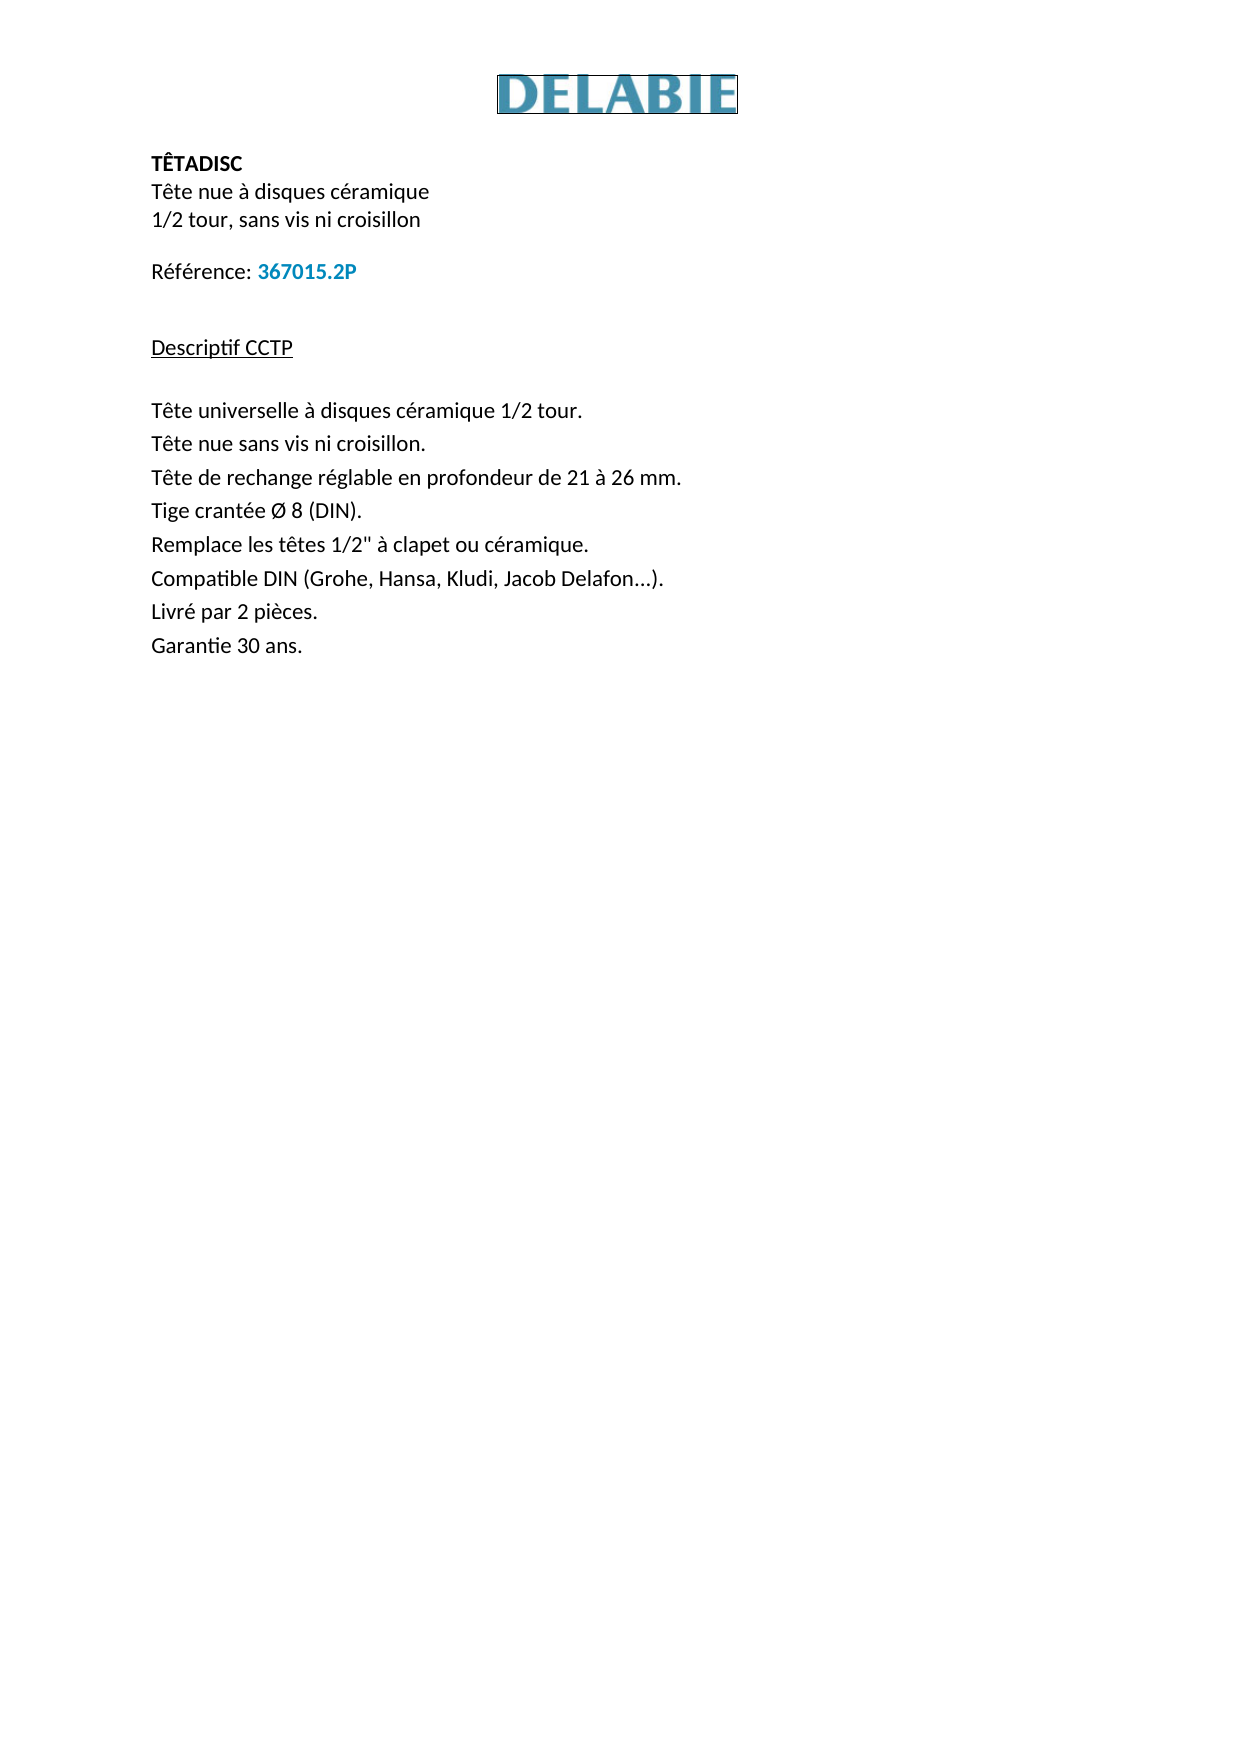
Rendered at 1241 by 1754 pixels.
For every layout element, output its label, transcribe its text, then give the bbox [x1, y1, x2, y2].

text Référence: 367015.2P [151, 257, 1084, 285]
text Descriptif CCTP [151, 333, 1084, 361]
picture [498, 76, 737, 113]
text TÊTADISC [151, 149, 1084, 177]
text Remplace les têtes 1/2" à clapet ou céramique. [151, 530, 1084, 558]
text Tête universelle à disques céramique 1/2 tour. [151, 396, 1084, 424]
text 1/2 tour, sans vis ni croisillon [151, 205, 1084, 233]
text Compatible DIN (Grohe, Hansa, Kludi, Jacob Delafon...). [151, 564, 1084, 592]
text Tête nue à disques céramique [151, 177, 1084, 205]
text Garantie 30 ans. [151, 631, 1084, 659]
text Tige crantée Ø 8 (DIN). [151, 497, 1084, 525]
text Tête de rechange réglable en profondeur de 21 à 26 mm. [151, 463, 1084, 491]
text Livré par 2 pièces. [151, 597, 1084, 625]
text Tête nue sans vis ni croisillon. [151, 429, 1084, 458]
